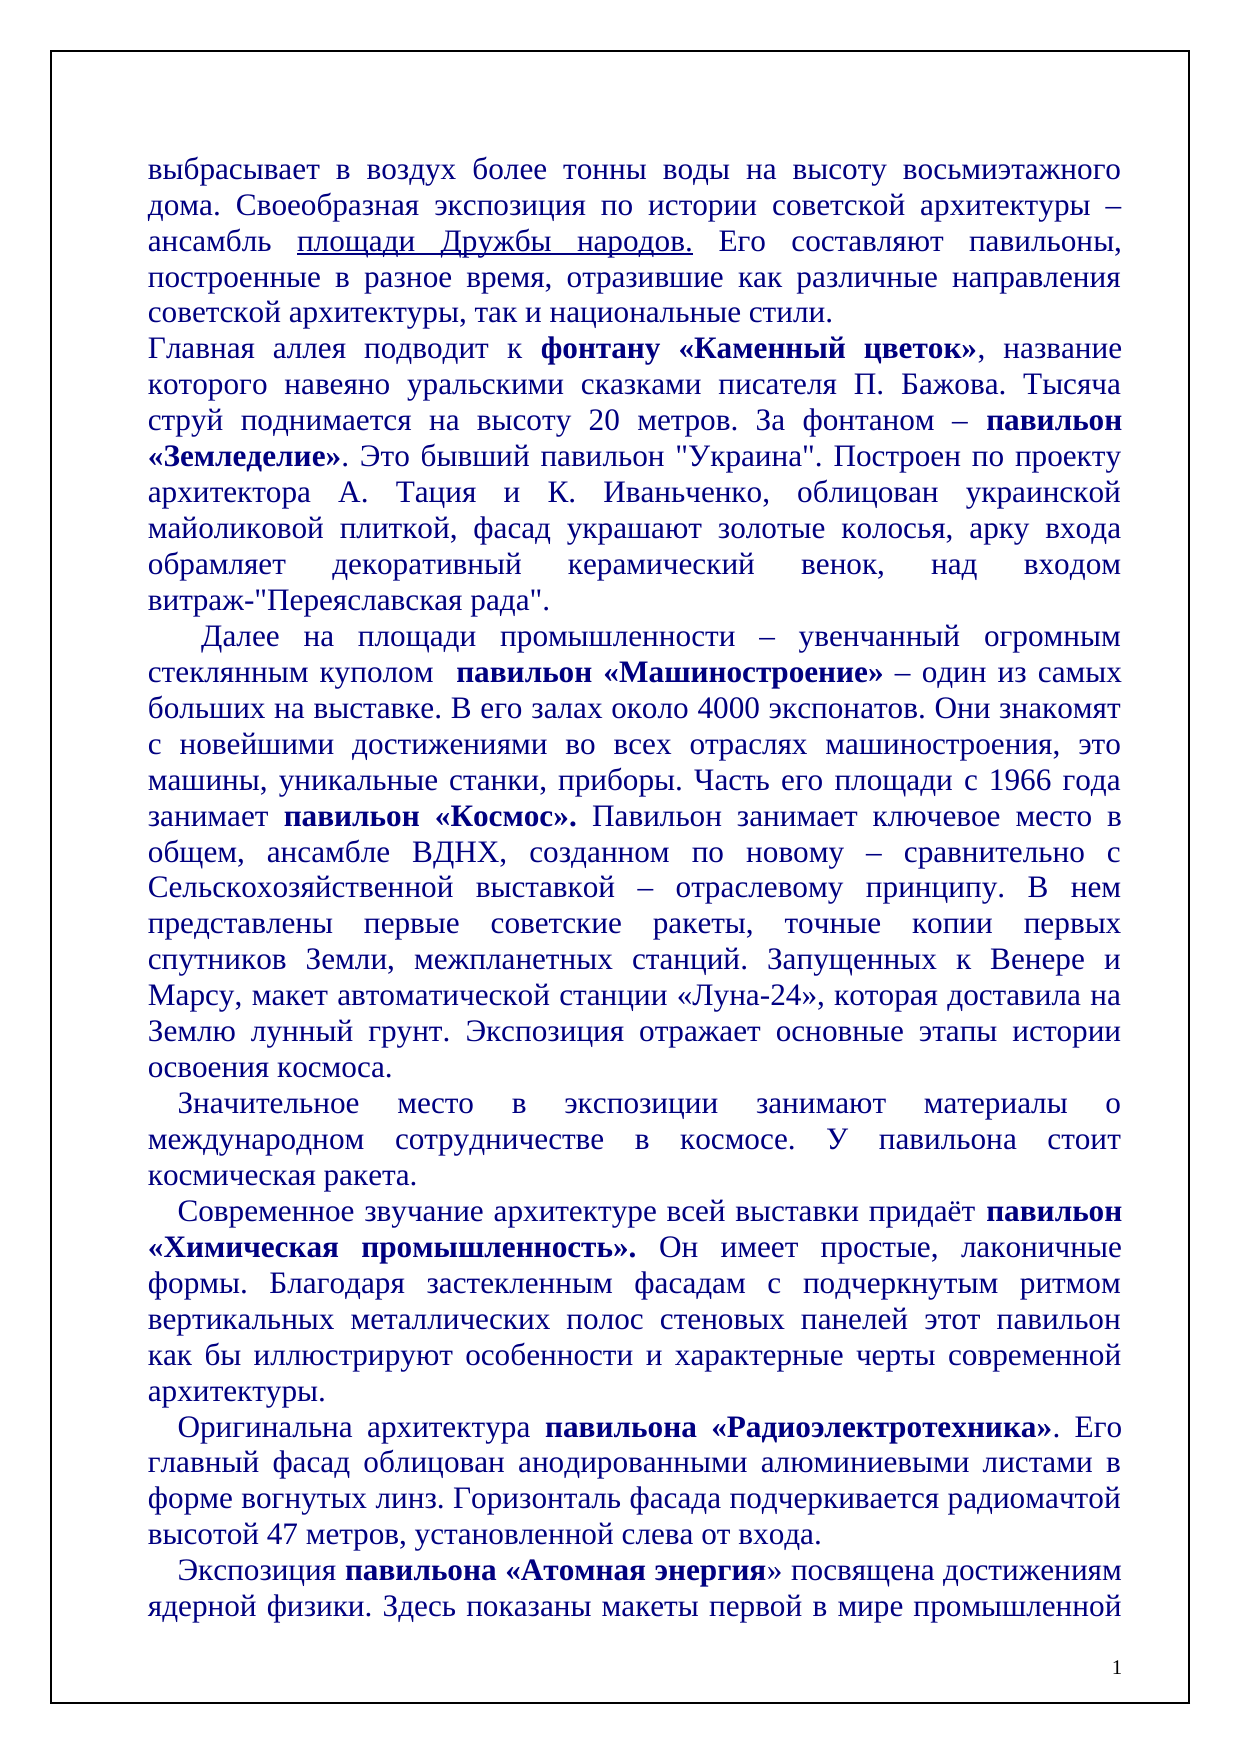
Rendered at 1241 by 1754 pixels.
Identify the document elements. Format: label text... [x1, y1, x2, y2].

text Значительное место в экспозиции занимают материалы о международном сотрудничестве в космосе. У павильона стоит космическая ракета. [148, 1084, 1122, 1192]
text Главная аллея подводит к фонтану «Каменный цветок», название которого навеяно уральскими сказками писателя П. Бажова. Тысяча струй поднимается на высоту 20 метров. За фонтаном – павильон «Земледелие». Это бывший павильон "Украина". Построен по проекту архитектора А. Тация и К. Иваньченко, облицован украинской майоликовой плиткой, фасад украшают золотые колосья, арку входа обрамляет декоративный керамический венок, над входом витраж-"Переяславская рада". [148, 330, 1122, 617]
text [148, 1552, 1122, 1623]
text Современное звучание архитектуре всей выставки придаёт павильон «Химическая промышленность». Он имеет простые, лаконичные формы. Благодаря застекленным фасадам с подчеркнутым ритмом вертикальных металлических полос стеновых панелей этот павильон как бы иллюстрируют особенности и характерные черты современной архитектуры. [148, 1192, 1122, 1408]
text Далее на площади промышленности – увенчанный огромным стеклянным куполом павильон «Машиностроение» – один из самых больших на выставке. В его залах около 4000 экспонатов. Они знакомят с новейшими достижениями во всех отраслях машиностроения, это машины, уникальные станки, приборы. Часть его площади с 1966 года занимает павильон «Космос». Павильон занимает ключевое место в общем, ансамбле ВДНХ, созданном по новому – сравнительно с Сельскохозяйственной выставкой – отраслевому принципу. В нем представлены первые советские ракеты, точные копии первых спутников Земли, межпланетных станций. Запущенных к Венере и Марсу, макет автоматической станции «Луна-24», которая доставила на Землю лунный грунт. Экспозиция отражает основные этапы истории освоения космоса. [148, 617, 1122, 1084]
text Оригинальна архитектура павильона «Радиоэлектротехника». Его главный фасад облицован анодированными алюминиевыми листами в форме вогнутых линз. Горизонталь фасада подчеркивается радиомачтой высотой 47 метров, установленной слева от входа. [148, 1408, 1122, 1552]
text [148, 150, 1122, 330]
